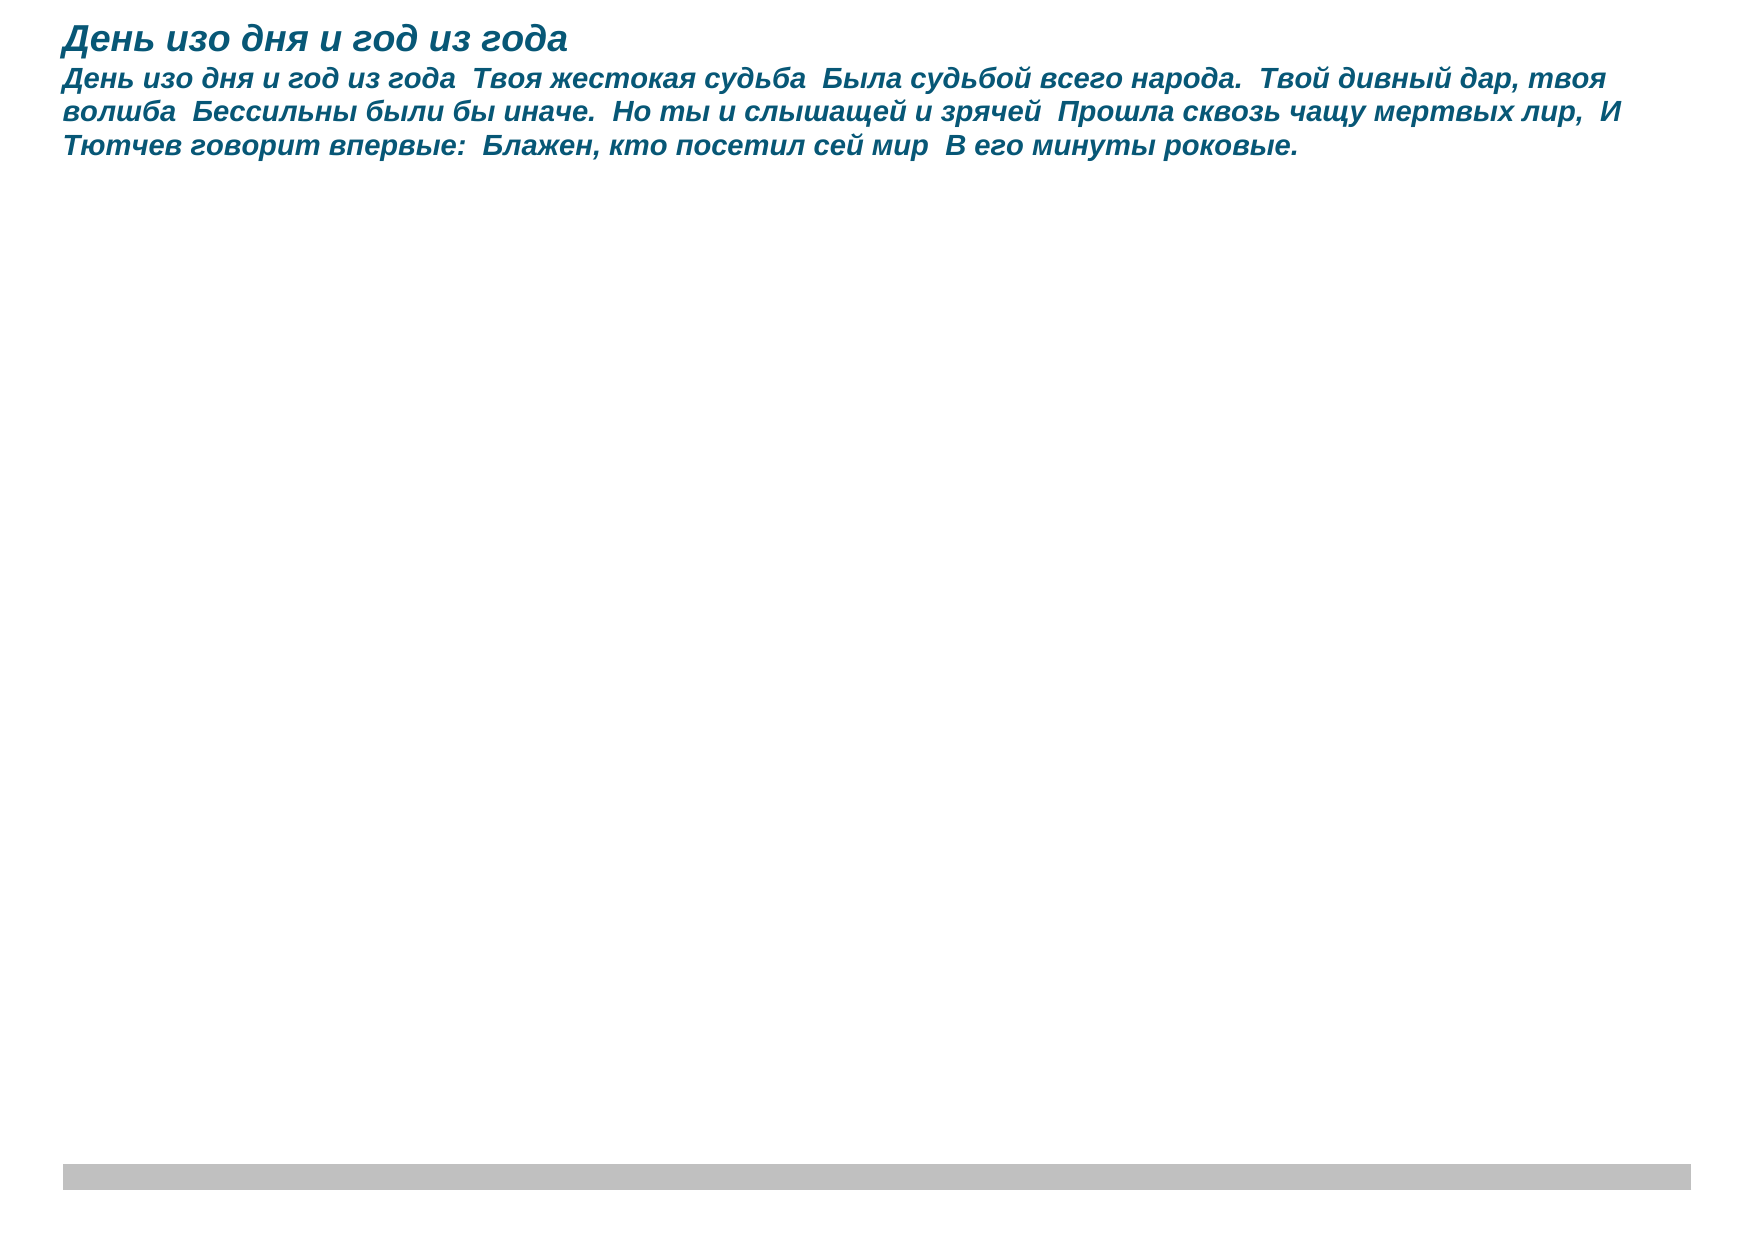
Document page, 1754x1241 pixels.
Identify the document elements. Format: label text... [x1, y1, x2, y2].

subtitle День изо дня и год из года [62, 17, 1691, 60]
text День изо дня и год из года [62, 61, 1691, 161]
